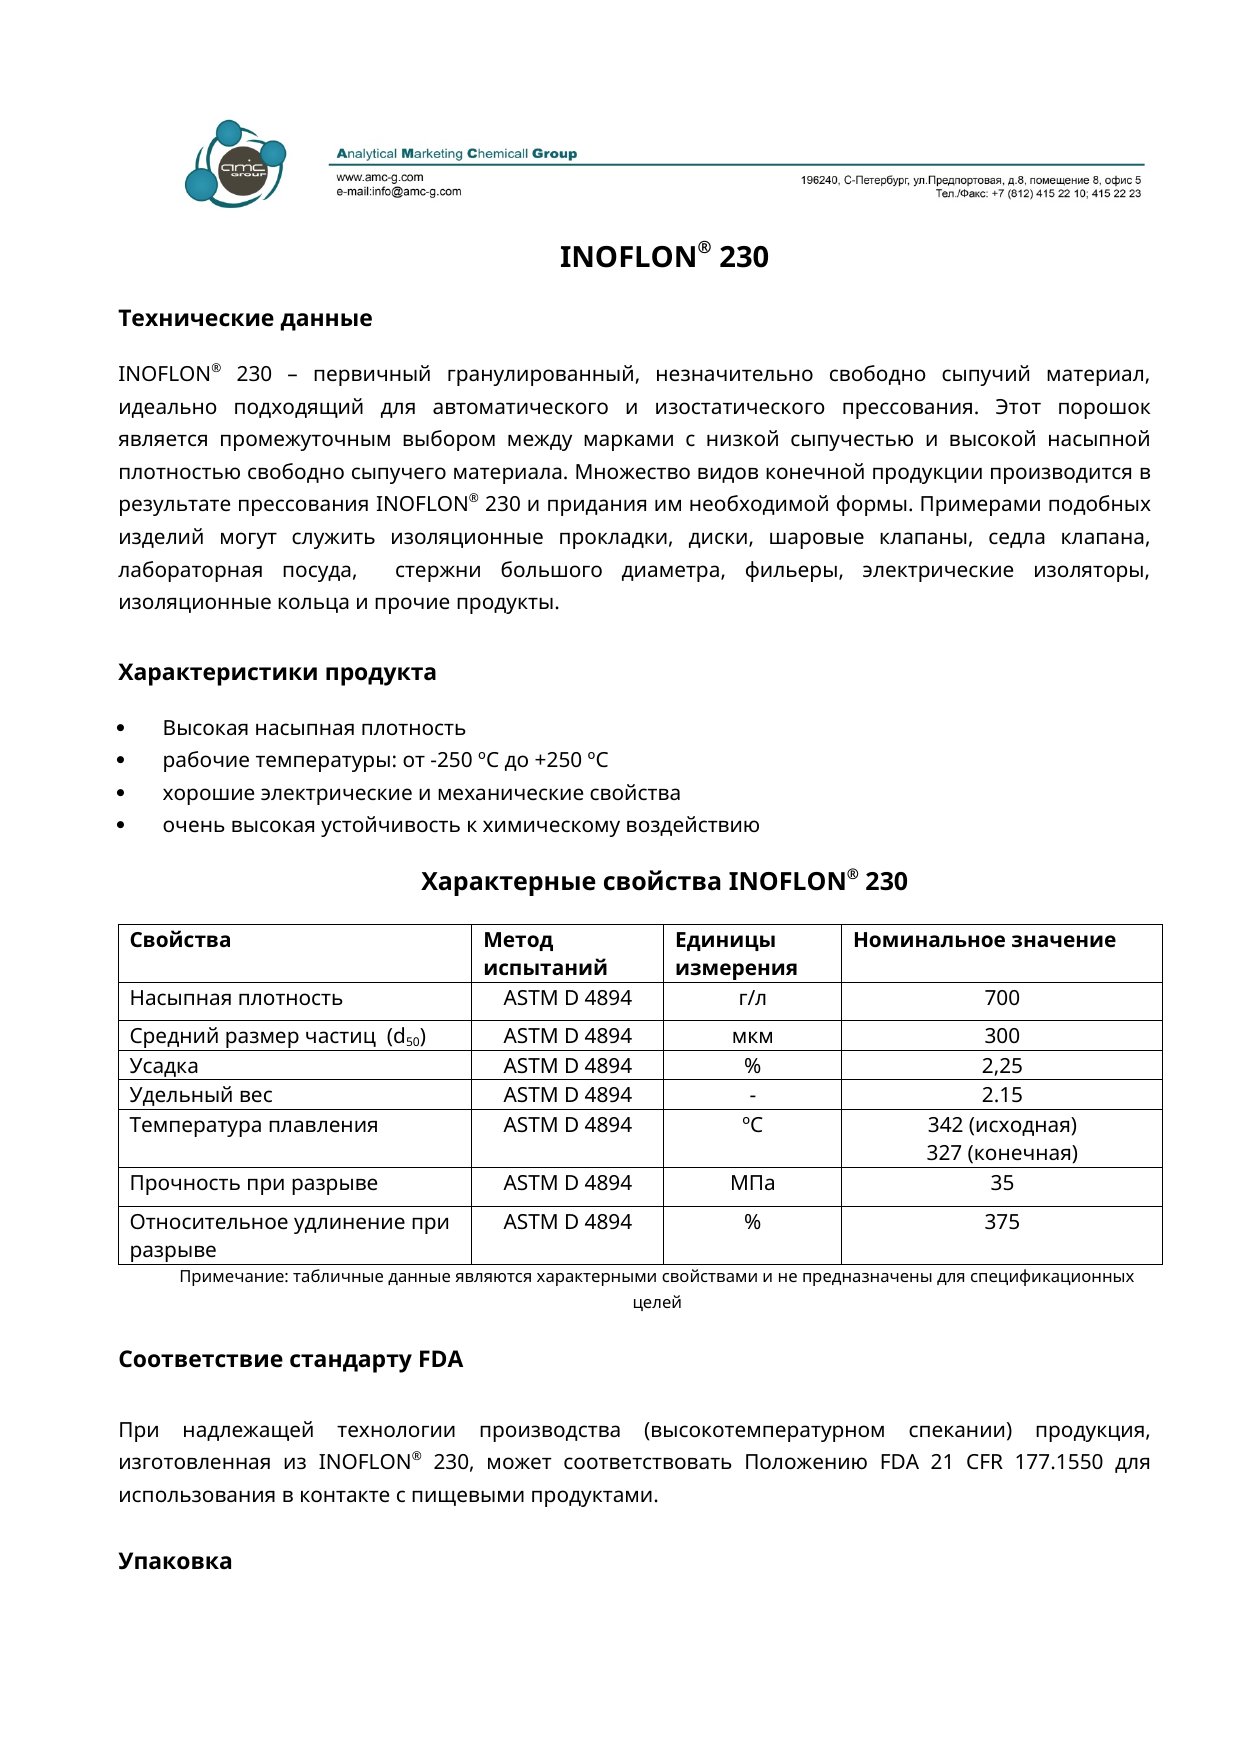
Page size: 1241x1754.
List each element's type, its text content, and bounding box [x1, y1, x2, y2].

table_header Номинальное значение [842, 925, 1162, 982]
table_cell ASTM D 4894 [472, 1207, 663, 1264]
picture [177, 118, 1152, 211]
table_cell 35 [842, 1168, 1162, 1206]
list Высокая насыпная плотность [117, 713, 1152, 741]
table_cell - [664, 1080, 841, 1109]
table_cell Средний размер частиц (d50) [119, 1021, 471, 1050]
table_cell г/л [664, 983, 841, 1020]
table_cell ASTM D 4894 [472, 1168, 663, 1206]
table_cell ASTM D 4894 [472, 983, 663, 1020]
table_cell Усадка [119, 1051, 471, 1079]
list Примечание: табличные данные являются характерными свойствами и не предназначены для спецификационных целей [162, 1265, 1152, 1314]
table_cell ºС [664, 1110, 841, 1167]
table_cell 700 [842, 983, 1162, 1020]
table_cell ASTM D 4894 [472, 1021, 663, 1050]
list хорошие электрические и механические свойства [117, 778, 1152, 806]
table_header Свойства [119, 925, 471, 982]
table_cell Относительное удлинение при разрыве [119, 1207, 471, 1264]
list Упаковка [118, 1545, 1152, 1577]
table_cell % [664, 1207, 841, 1264]
text INOFLON® 230 [177, 236, 1152, 276]
table_header Единицы измерения [664, 925, 841, 982]
text Технические данные [118, 302, 1152, 334]
table_cell 300 [842, 1021, 1162, 1050]
table_cell МПа [664, 1168, 841, 1206]
list Соответствие стандарту FDA [118, 1343, 1152, 1374]
table_cell 2,25 [842, 1051, 1162, 1079]
list рабочие температуры: от -250 ºС до +250 ºС [117, 745, 1152, 774]
table_cell ASTM D 4894 [472, 1051, 663, 1079]
table_cell Удельный вес [119, 1080, 471, 1109]
table_cell мкм [664, 1021, 841, 1050]
table_cell 375 [842, 1207, 1162, 1264]
table_cell Насыпная плотность [119, 983, 471, 1020]
table_cell 2.15 [842, 1080, 1162, 1109]
table_cell 342 (исходная) 327 (конечная) [842, 1110, 1162, 1167]
table_cell ASTM D 4894 [472, 1080, 663, 1109]
table_cell ASTM D 4894 [472, 1110, 663, 1167]
list При надлежащей технологии производства (высокотемпературном спекании) продукция, изготовленная из INOFLON® 230, может соответствовать Положению FDA 21 CFR 177.1550 для использования в контакте с пищевыми продуктами. [118, 1415, 1152, 1508]
list очень высокая устойчивость к химическому воздействию [117, 811, 1152, 839]
table_cell Прочность при разрыве [119, 1168, 471, 1206]
table_cell % [664, 1051, 841, 1079]
text Характеристики продукта [118, 656, 1152, 687]
text INOFLON® 230 – первичный гранулированный, незначительно свободно сыпучий материал, идеально подходящий для автоматического и изостатического прессования. Этот порошок является промежуточным выбором между марками с низкой сыпучестью и высокой насыпной плотностью свободно сыпучего материала. Множество видов конечной продукции производится в результате прессования INOFLON® 230 и придания им необходимой формы. Примерами подобных изделий могут служить изоляционные прокладки, диски, шаровые клапаны, седла клапана, лабораторная посуда, стержни большого диаметра, фильеры, электрические изоляторы, изоляционные кольца и прочие продукты. [118, 359, 1152, 616]
table_header Метод испытаний [472, 925, 663, 982]
table_cell Температура плавления [119, 1110, 471, 1167]
text Характерные свойства INOFLON® 230 [177, 864, 1152, 898]
